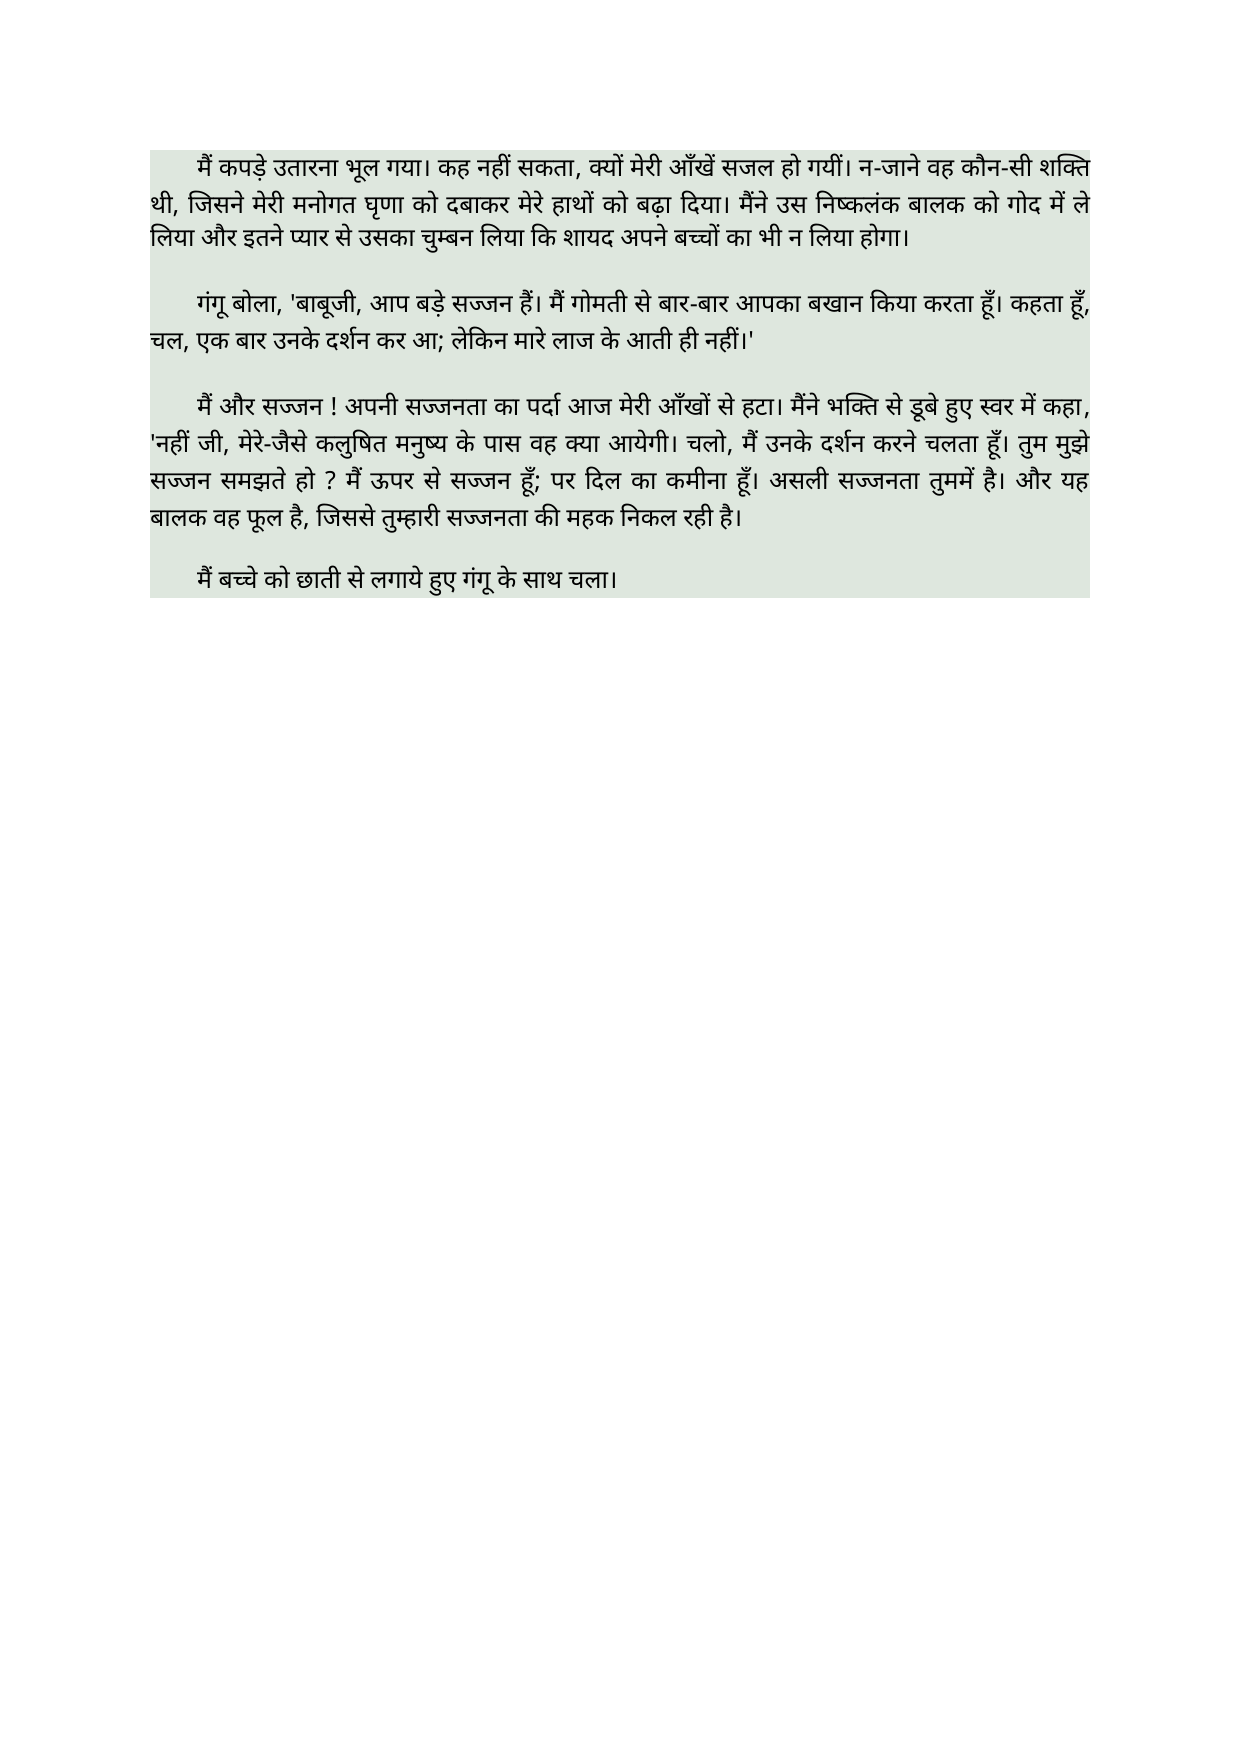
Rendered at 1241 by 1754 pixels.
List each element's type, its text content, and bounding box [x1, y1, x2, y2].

text मैं और सज्जन ! अपनी सज्जनता का पर्दा आज मेरी आँखों से हटा। मैंने भक्ति से डूबे हुए स्वर में कहा, 'नहीं जी, मेरे-जैसे कलुषित मनुष्य के पास वह क्या आयेगी। चलो, मैं उनके दर्शन करने चलता हूँ। तुम मुझे सज्जन समझते हो ? मैं ऊपर से सज्जन हूँ; पर दिल का कमीना हूँ। असली सज्जनता तुममें है। और यह बालक वह फूल है, जिससे तुम्हारी सज्जनता की महक निकल रही है। [150, 389, 1090, 537]
text गंगू बोला, 'बाबूजी, आप बड़े सज्जन हैं। मैं गोमती से बार-बार आपका बखान किया करता हूँ। कहता हूँ, चल, एक बार उनके दर्शन कर आ; लेकिन मारे लाज के आती ही नहीं।' [150, 286, 1090, 360]
text मैं बच्चे को छाती से लगाये हुए गंगू के साथ चला। [150, 566, 1090, 598]
text मैं कपड़े उतारना भूल गया। कह नहीं सकता, क्यों मेरी आँखें सजल हो गयीं। न-जाने वह कौन-सी शक्ति थी, जिसने मेरी मनोगत घृणा को दबाकर मेरे हाथों को बढ़ा दिया। मैंने उस निष्कलंक बालक को गोद में ले लिया और इतने प्यार से उसका चुम्बन लिया कि शायद अपने बच्चों का भी न लिया होगा। [150, 150, 1090, 257]
